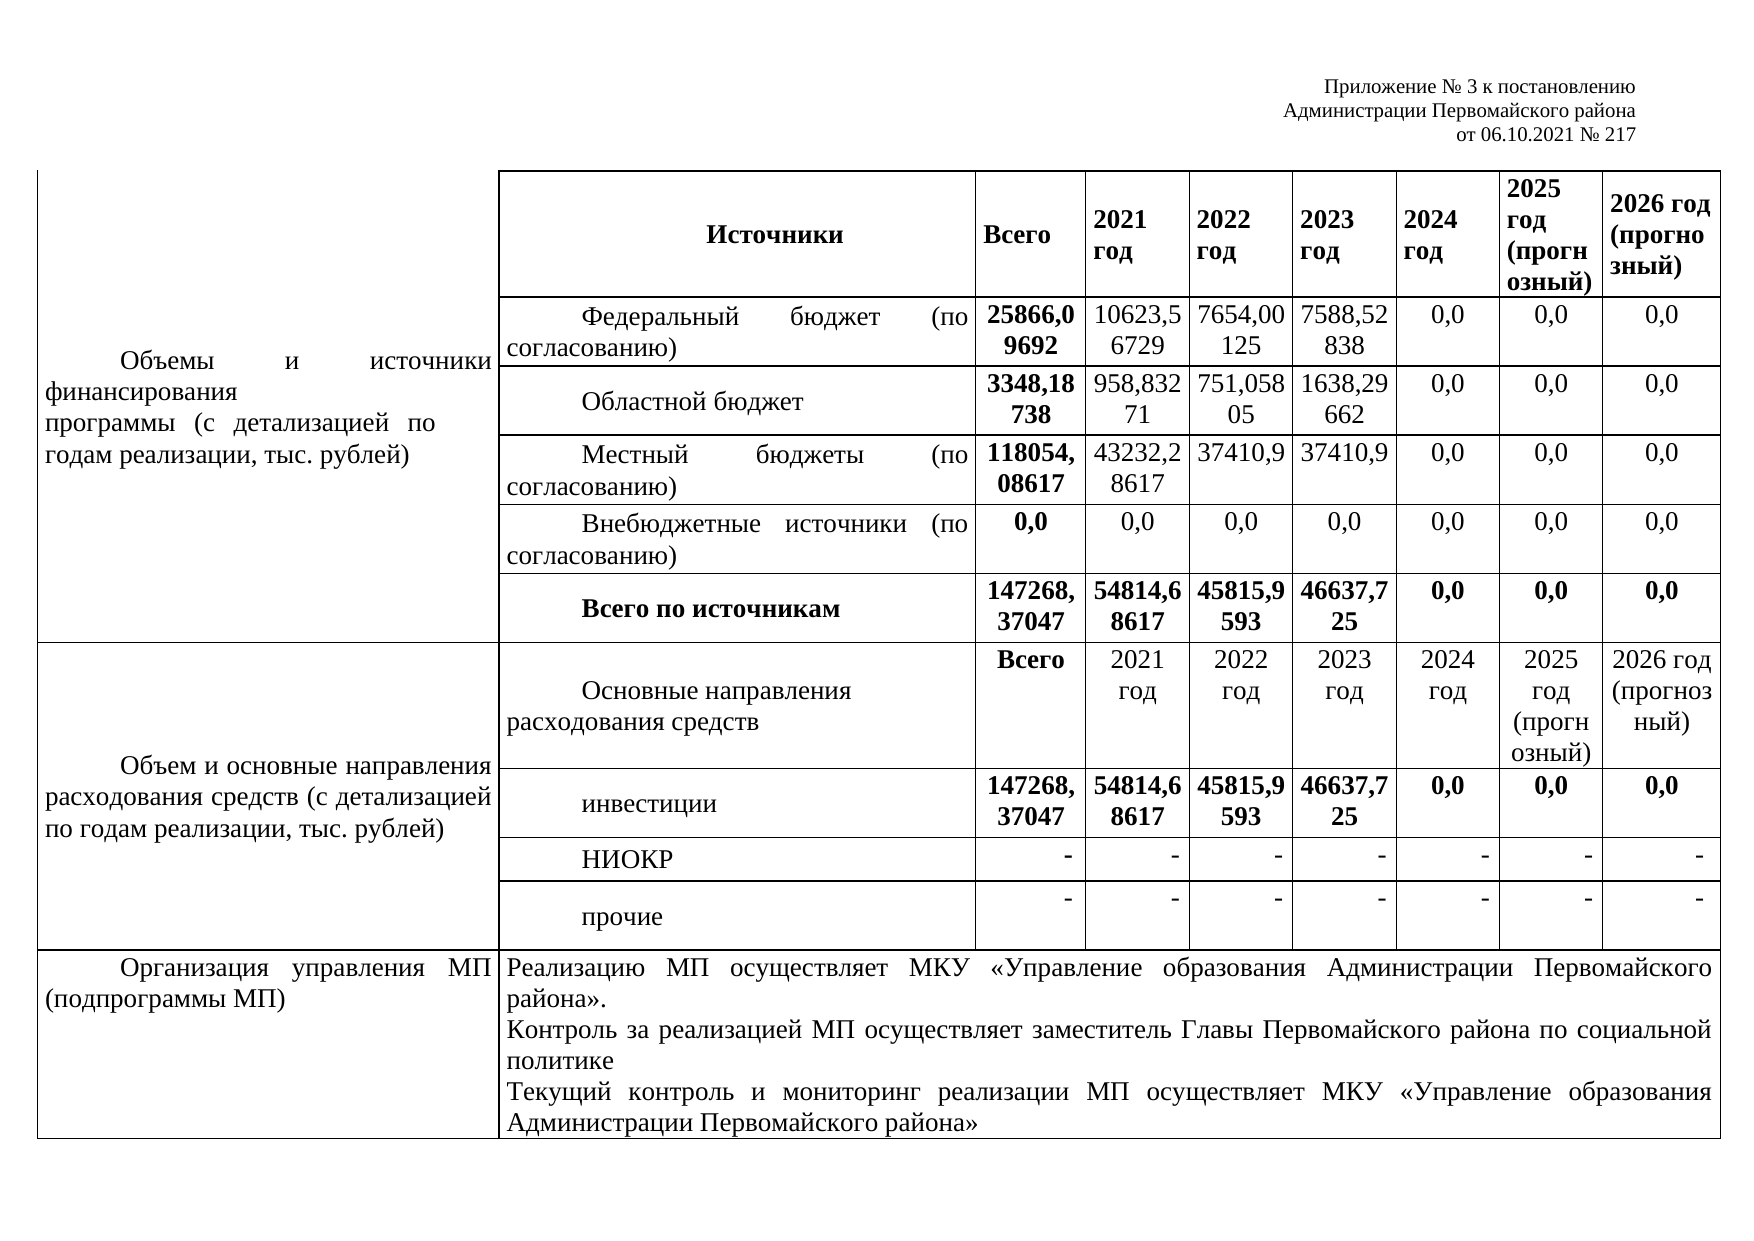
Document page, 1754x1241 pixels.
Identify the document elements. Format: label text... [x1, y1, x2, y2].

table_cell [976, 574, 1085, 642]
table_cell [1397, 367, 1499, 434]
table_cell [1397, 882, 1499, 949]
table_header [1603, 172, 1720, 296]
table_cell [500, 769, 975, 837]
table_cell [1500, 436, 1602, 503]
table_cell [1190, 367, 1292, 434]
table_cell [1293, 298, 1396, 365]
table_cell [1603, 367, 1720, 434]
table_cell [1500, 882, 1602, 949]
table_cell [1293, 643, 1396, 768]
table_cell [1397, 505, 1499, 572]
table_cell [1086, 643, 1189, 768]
text Приложение № 3 к постановлению [118, 74, 1636, 98]
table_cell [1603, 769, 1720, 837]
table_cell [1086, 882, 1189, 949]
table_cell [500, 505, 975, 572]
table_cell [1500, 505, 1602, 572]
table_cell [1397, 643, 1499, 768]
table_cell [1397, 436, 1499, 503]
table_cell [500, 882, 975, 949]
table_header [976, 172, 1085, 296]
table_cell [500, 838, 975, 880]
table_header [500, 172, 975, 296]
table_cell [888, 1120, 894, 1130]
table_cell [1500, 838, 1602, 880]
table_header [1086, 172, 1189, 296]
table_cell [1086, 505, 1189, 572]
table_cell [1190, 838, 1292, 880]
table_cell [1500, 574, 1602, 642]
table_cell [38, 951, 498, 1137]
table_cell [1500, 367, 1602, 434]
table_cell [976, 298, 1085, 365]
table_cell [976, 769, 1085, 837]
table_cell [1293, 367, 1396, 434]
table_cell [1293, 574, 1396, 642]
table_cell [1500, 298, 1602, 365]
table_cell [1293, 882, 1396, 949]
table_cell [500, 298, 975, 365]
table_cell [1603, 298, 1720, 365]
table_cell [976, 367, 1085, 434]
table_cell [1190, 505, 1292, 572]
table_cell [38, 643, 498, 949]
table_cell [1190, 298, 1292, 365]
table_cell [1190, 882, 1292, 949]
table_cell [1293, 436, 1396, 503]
text от 06.10.2021 № 217 [118, 122, 1636, 146]
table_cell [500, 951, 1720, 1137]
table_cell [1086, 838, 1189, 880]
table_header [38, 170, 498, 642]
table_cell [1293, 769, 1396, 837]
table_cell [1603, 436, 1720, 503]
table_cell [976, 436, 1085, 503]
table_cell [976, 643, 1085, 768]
text Администрации Первомайского района [118, 98, 1636, 122]
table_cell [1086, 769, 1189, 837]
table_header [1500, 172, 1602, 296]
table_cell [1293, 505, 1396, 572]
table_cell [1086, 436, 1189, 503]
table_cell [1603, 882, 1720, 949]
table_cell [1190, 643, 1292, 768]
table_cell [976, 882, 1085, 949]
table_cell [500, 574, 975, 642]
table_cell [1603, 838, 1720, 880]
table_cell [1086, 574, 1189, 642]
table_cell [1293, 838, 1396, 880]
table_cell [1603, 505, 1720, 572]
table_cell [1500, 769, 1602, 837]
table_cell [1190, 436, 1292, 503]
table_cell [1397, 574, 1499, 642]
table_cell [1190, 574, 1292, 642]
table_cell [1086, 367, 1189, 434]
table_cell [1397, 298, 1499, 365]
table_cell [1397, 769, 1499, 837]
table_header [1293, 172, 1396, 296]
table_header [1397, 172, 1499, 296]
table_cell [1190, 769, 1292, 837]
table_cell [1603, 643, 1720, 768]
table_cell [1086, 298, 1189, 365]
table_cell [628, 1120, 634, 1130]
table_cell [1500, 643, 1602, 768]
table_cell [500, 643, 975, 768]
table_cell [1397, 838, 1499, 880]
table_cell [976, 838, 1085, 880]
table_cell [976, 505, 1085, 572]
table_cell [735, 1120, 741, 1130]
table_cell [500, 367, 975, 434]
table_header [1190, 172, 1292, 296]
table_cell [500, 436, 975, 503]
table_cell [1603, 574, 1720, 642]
